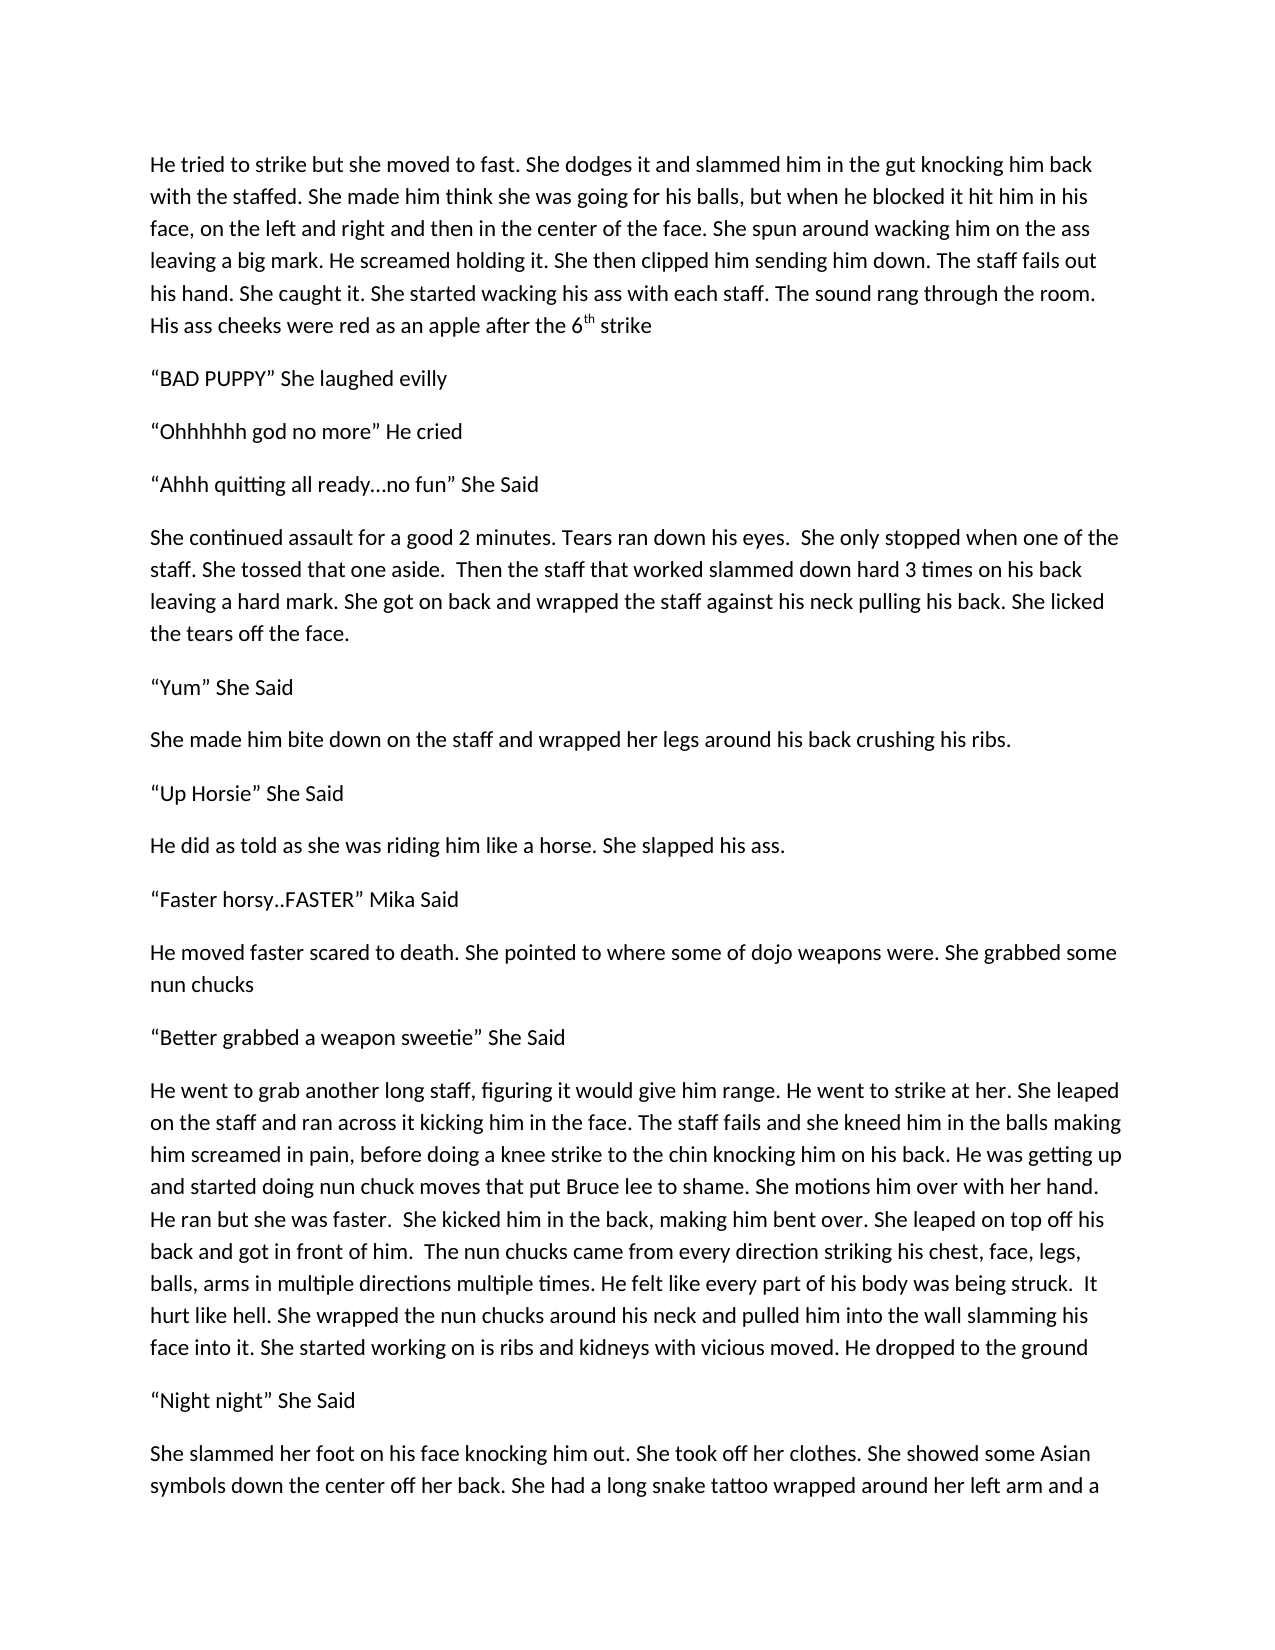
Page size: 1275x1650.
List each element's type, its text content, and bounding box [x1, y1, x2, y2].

text “Night night” She Said [150, 1386, 1125, 1414]
text “Up Horsie” She Said [150, 779, 1125, 807]
text She made him bite down on the staff and wrapped her legs around his back crushing his ribs. [150, 726, 1125, 754]
text “Ahhh quitting all ready…no fun” She Said [150, 470, 1125, 498]
text He tried to strike but she moved to fast. She dodges it and slammed him in the gut knocking him back with the staffed. She made him think she was going for his balls, but when he blocked it hit him in his face, on the left and right and then in the center of the face. She spun around wacking him on the ass leaving a big mark. He screamed holding it. She then clipped him sending him down. The staff fails out his hand. She caught it. She started wacking his ass with each staff. The sound rang through the room. His ass cheeks were red as an apple after the 6th strike [150, 150, 1125, 339]
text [150, 1439, 1125, 1500]
text “Faster horsy..FASTER” Mika Said [150, 885, 1125, 913]
text “BAD PUPPY” She laughed evilly [150, 364, 1125, 392]
text “Yum” She Said [150, 673, 1125, 701]
text “Better grabbed a weapon sweetie” She Said [150, 1023, 1125, 1051]
text He went to grab another long staff, figuring it would give him range. He went to strike at her. She leaped on the staff and ran across it kicking him in the face. The staff fails and she kneed him in the balls making him screamed in pain, before doing a knee strike to the chin knocking him on his back. He was getting up and started doing nun chuck moves that put Bruce lee to shame. She motions him over with her hand. He ran but she was faster. She kicked him in the back, making him bent over. She leaped on top off his back and got in front of him. The nun chucks came from every direction striking his chest, face, legs, balls, arms in multiple directions multiple times. He felt like every part of his body was being struck. It hurt like hell. She wrapped the nun chucks around his neck and pulled him into the wall slamming his face into it. She started working on is ribs and kidneys with vicious moved. He dropped to the ground [150, 1076, 1125, 1361]
text He moved faster scared to death. She pointed to where some of dojo weapons were. She grabbed some nun chucks [150, 938, 1125, 998]
text “Ohhhhhh god no more” He cried [150, 417, 1125, 445]
text She continued assault for a good 2 minutes. Tears ran down his eyes. She only stopped when one of the staff. She tossed that one aside. Then the staff that worked slammed down hard 3 times on his back leaving a hard mark. She got on back and wrapped the staff against his neck pulling his back. She licked the tears off the face. [150, 523, 1125, 648]
text He did as told as she was riding him like a horse. She slapped his ass. [150, 832, 1125, 860]
